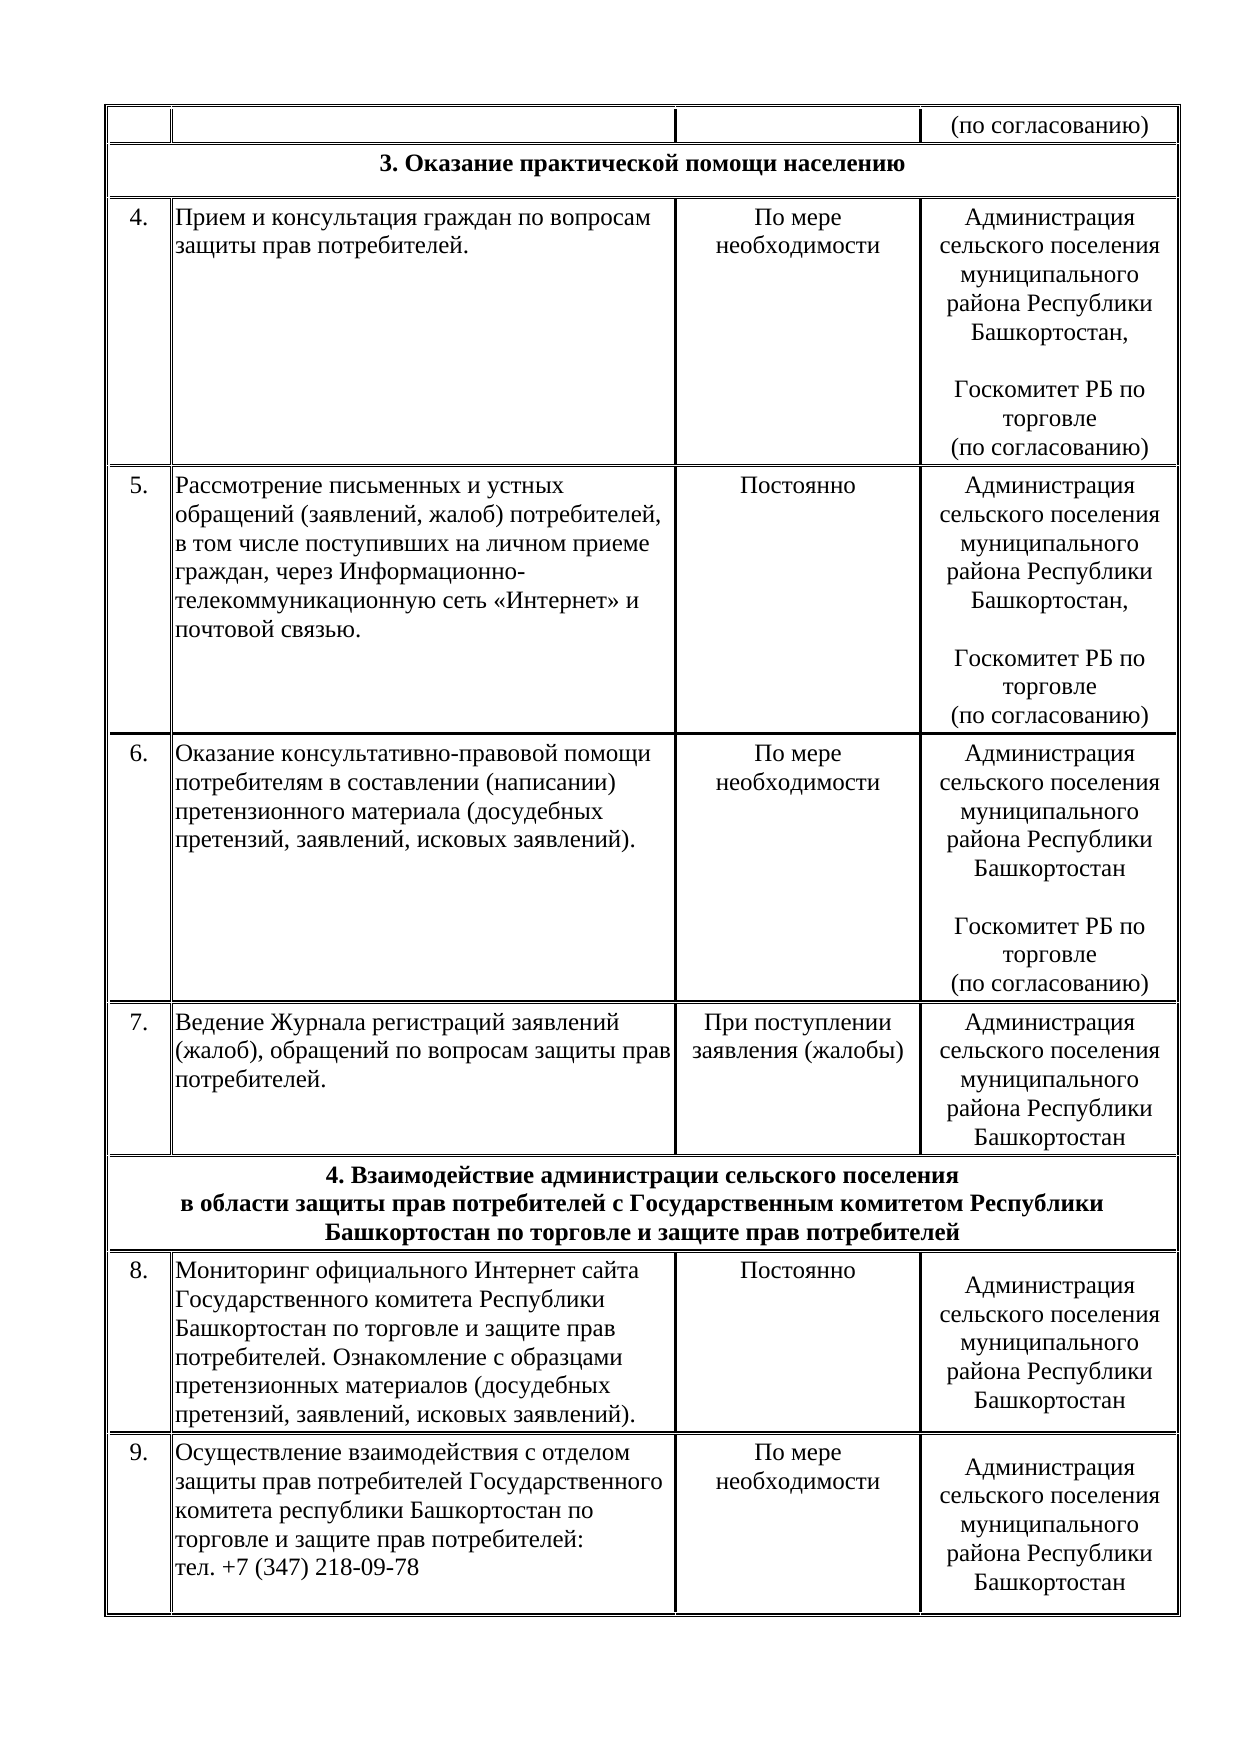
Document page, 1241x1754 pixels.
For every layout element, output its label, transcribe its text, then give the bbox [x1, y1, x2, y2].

table_cell Постоянно [677, 467, 919, 732]
table_cell Оказание консультативно-правовой помощи потребителям в составлении (написании) претензионного материала (досудебных претензий, заявлений, исковых заявлений). [173, 735, 674, 1000]
table_cell 5. [106, 464, 172, 732]
table_cell Мониторинг официального Интернет сайта Государственного комитета Республики Башкортостан по торговле и защите прав потребителей. Ознакомление с образцами претензионных материалов (досудебных претензий, заявлений, исковых заявлений). [173, 1253, 674, 1431]
table_cell 8. [108, 1249, 170, 1431]
table_cell 6. [108, 732, 170, 1000]
table_cell 3. Оказание практической помощи населению [106, 142, 1179, 196]
table_cell Администрация сельского поселения муниципального района Республики Башкортостан [922, 1249, 1178, 1431]
table_cell Ежегодно [675, 107, 920, 142]
table_cell 4. Взаимодействие администрации сельского поселения в области защиты прав потребителей с Государственным комитетом Республики Башкортостан по торговле и защите прав потребителей [108, 1154, 1178, 1249]
table_cell По мере необходимости [677, 735, 919, 1000]
table_cell 7. [108, 1000, 170, 1153]
table_cell 9. [108, 1431, 172, 1613]
table_cell Администрация сельского поселения муниципального района Республики Башкортостан [920, 1431, 1178, 1613]
table_cell По мере необходимости [677, 199, 919, 464]
table_cell 3. [108, 107, 172, 142]
table_cell Рассмотрение письменных и устных обращений (заявлений, жалоб) потребителей, в том числе поступивших на личном приеме граждан, через Информационно-телекоммуникационную сеть «Интернет» и почтовой связью. [173, 467, 674, 732]
table_cell Осуществление взаимодействия с отделом защиты прав потребителей Государственного комитета республики Башкортостан по торговле и защите прав потребителей: тел. +7 (347) 218-09-78 [172, 1435, 675, 1613]
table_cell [172, 107, 675, 142]
table_cell Администрация сельского поселения муниципального района Республики Башкортостан, Госкомитет РБ по торговле (по согласованию) [920, 196, 1179, 464]
table_cell Администрация сельского поселения муниципального района Республики Башкортостан [922, 1000, 1178, 1153]
table_cell Постоянно [677, 1253, 919, 1431]
table_cell Администрация сельского поселения муниципального района Республики Башкортостан, Госкомитет РБ по торговле (по согласованию) [920, 464, 1179, 732]
table_cell Прием и консультация граждан по вопросам защиты прав потребителей. [173, 199, 674, 464]
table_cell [920, 107, 1177, 142]
table_cell 4. [106, 196, 172, 464]
table_cell По мере необходимости [675, 1435, 920, 1613]
table_cell Ведение Журнала регистраций заявлений (жалоб), обращений по вопросам защиты прав потребителей. [173, 1004, 674, 1153]
table_cell При поступлении заявления (жалобы) [677, 1004, 919, 1153]
table_cell Администрация сельского поселения муниципального района Республики Башкортостан Госкомитет РБ по торговле (по согласованию) [922, 732, 1177, 1000]
